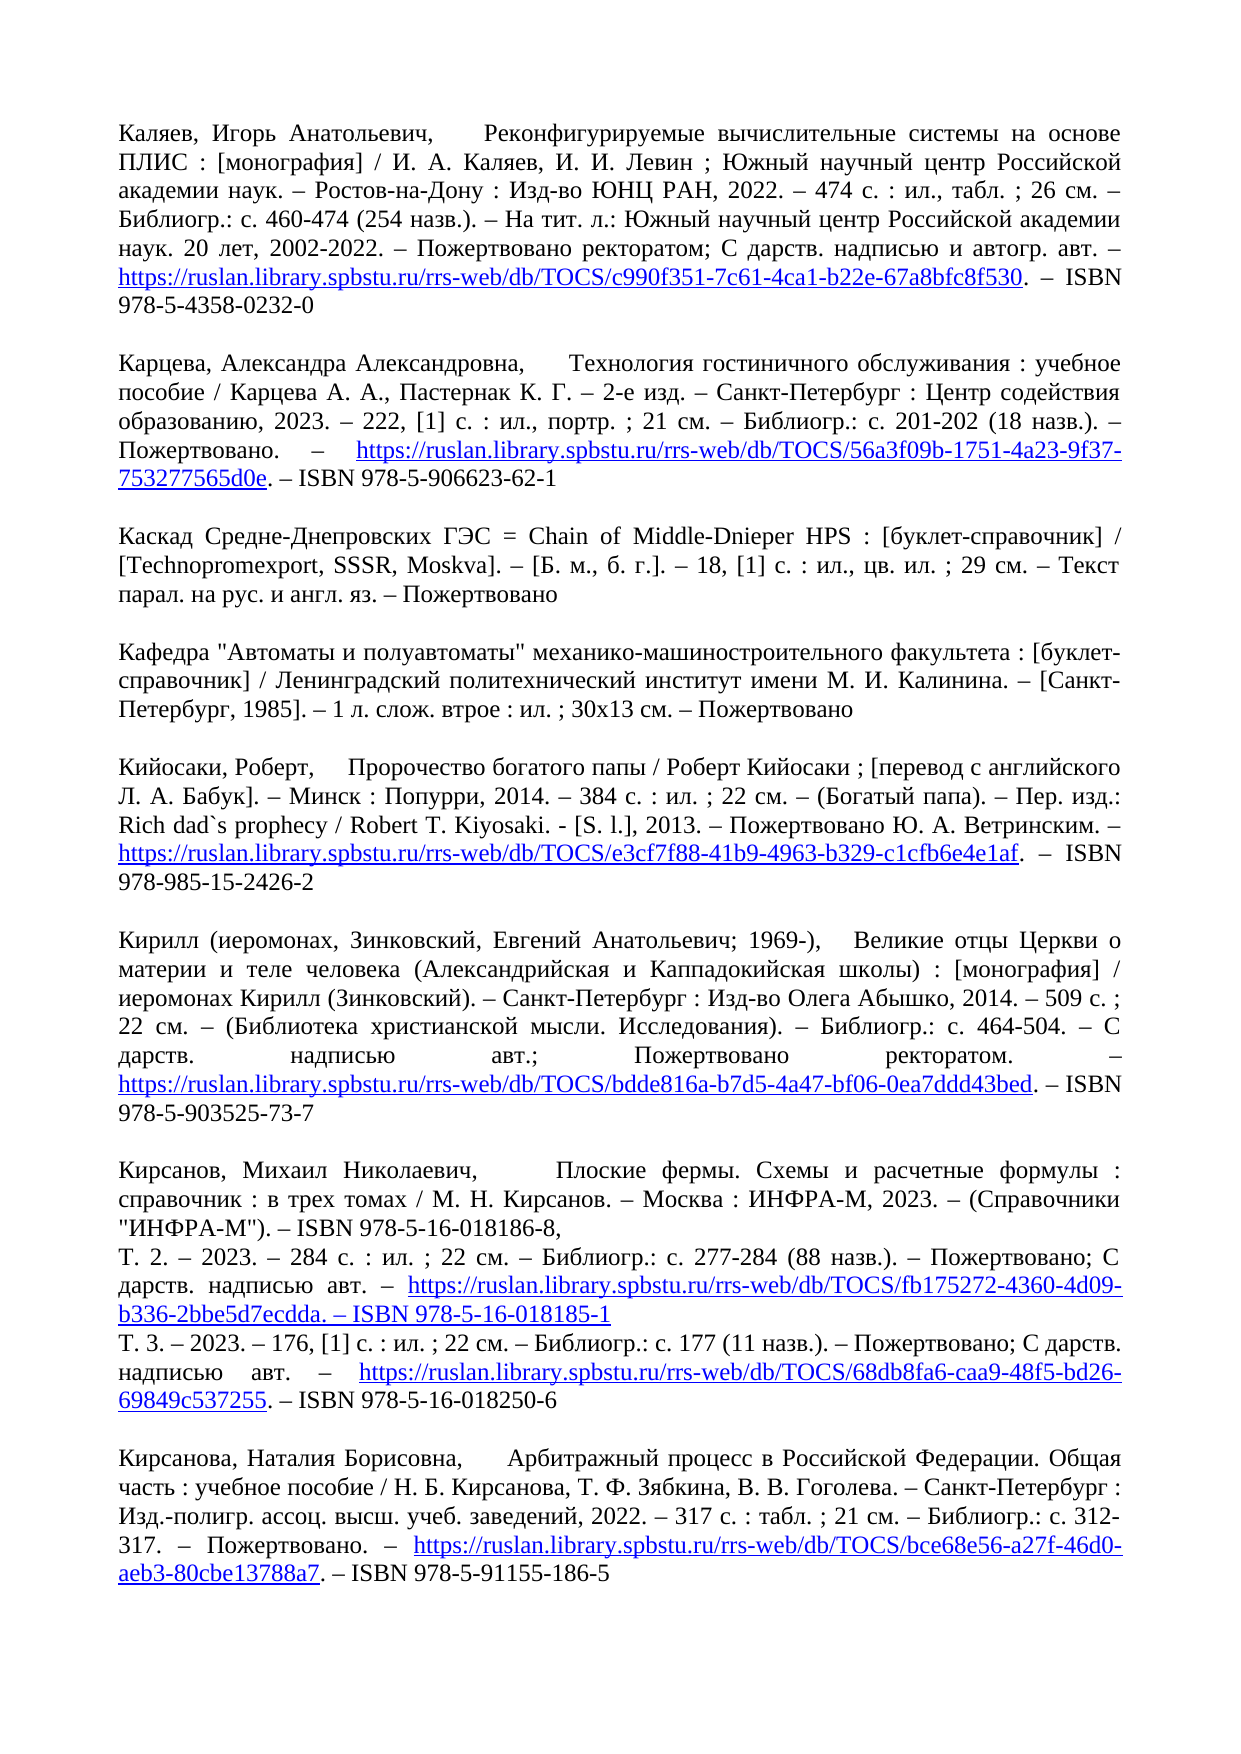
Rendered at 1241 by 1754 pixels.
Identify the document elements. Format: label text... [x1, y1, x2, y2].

title Каскад Средне-Днепровских ГЭС = Chain of Middle-Dnieper HPS : [буклет-справочник] / [Technopromexport, SSSR, Moskva]. – [Б. м., б. г.]. – 18, [1] с. : ил., цв. ил. ; 29 см. – Текст парал. на рус. и англ. яз. – Пожертвовано [118, 521, 1122, 608]
text Кирсанов, Михаил Николаевич, Плоские фермы. Схемы и расчетные формулы : справочник : в трех томах / М. Н. Кирсанов. – Москва : ИНФРА-М, 2023. – (Справочники "ИНФРА-М"). – ISBN 978-5-16-018186-8, [118, 1156, 1122, 1242]
text Кирсанова, Наталия Борисовна, Арбитражный процесс в Российской Федерации. Общая часть : учебное пособие / Н. Б. Кирсанова, Т. Ф. Зябкина, В. В. Гоголева. – Санкт-Петербург : Изд.-полигр. ассоц. высш. учеб. заведений, 2022. – 317 с. : табл. ; 21 см. – Библиогр.: с. 312-317. – Пожертвовано. – https://ruslan.library.spbstu.ru/rrs-web/db/TOCS/bce68e56-a27f-46d0-aeb3-80cbe13788a7. – ISBN 978-5-91155-186-5 [118, 1443, 1122, 1587]
text Карцева, Александра Александровна, Технология гостиничного обслуживания : учебное пособие / Карцева А. А., Пастернак К. Г. – 2-е изд. – Санкт-Петербург : Центр содействия образованию, 2023. – 222, [1] с. : ил., портр. ; 21 см. – Библиогр.: с. 201-202 (18 назв.). – Пожертвовано. – https://ruslan.library.spbstu.ru/rrs-web/db/TOCS/56a3f09b-1751-4a23-9f37-753277565d0e. – ISBN 978-5-906623-62-1 [118, 348, 1122, 492]
text Кирилл (иеромонах, Зинковский, Евгений Анатольевич; 1969-), Великие отцы Церкви о материи и теле человека (Александрийская и Каппадокийская школы) : [монография] / иеромонах Кирилл (Зинковский). – Санкт-Петербург : Изд-во Олега Абышко, 2014. – 509 с. ; 22 см. – (Библиотека христианской мысли. Исследования). – Библиогр.: с. 464-504. – С дарств. надписью авт.; Пожертвовано ректоратом. – https://ruslan.library.spbstu.ru/rrs-web/db/TOCS/bdde816a-b7d5-4a47-bf06-0ea7ddd43bed. – ISBN 978-5-903525-73-7 [118, 925, 1122, 1126]
title Кафедра "Автоматы и полуавтоматы" механико-машиностроительного факультета : [буклет-справочник] / Ленинградский политехнический институт имени М. И. Калинина. – [Санкт-Петербург, 1985]. – 1 л. слож. втрое : ил. ; 30х13 см. – Пожертвовано [118, 637, 1122, 723]
text Т. 3. – 2023. – 176, [1] с. : ил. ; 22 см. – Библиогр.: с. 177 (11 назв.). – Пожертвовано; С дарств. надписью авт. – https://ruslan.library.spbstu.ru/rrs-web/db/TOCS/68db8fa6-caa9-48f5-bd26-69849c537255. – ISBN 978-5-16-018250-6 [118, 1328, 1122, 1414]
text Кийосаки, Роберт, Пророчество богатого папы / Роберт Кийосаки ; [перевод с английского Л. А. Бабук]. – Минск : Попурри, 2014. – 384 с. : ил. ; 22 см. – (Богатый папа). – Пер. изд.: Rich dad`s prophecy / Robert T. Kiyosaki. - [S. l.], 2013. – Пожертвовано Ю. А. Ветринским. – https://ruslan.library.spbstu.ru/rrs-web/db/TOCS/e3cf7f88-41b9-4963-b329-c1cfb6e4e1af. – ISBN 978-985-15-2426-2 [118, 752, 1122, 896]
text Каляев, Игорь Анатольевич, Реконфигурируемые вычислительные системы на основе ПЛИС : [монография] / И. А. Каляев, И. И. Левин ; Южный научный центр Российской академии наук. – Ростов-на-Дону : Изд-во ЮНЦ РАН, 2022. – 474 с. : ил., табл. ; 26 см. – Библиогр.: с. 460-474 (254 назв.). – На тит. л.: Южный научный центр Российской академии наук. 20 лет, 2002-2022. – Пожертвовано ректоратом; С дарств. надписью и автогр. авт. – https://ruslan.library.spbstu.ru/rrs-web/db/TOCS/c990f351-7c61-4ca1-b22e-67a8bfc8f530. – ISBN 978-5-4358-0232-0 [118, 118, 1122, 319]
text Т. 2. – 2023. – 284 с. : ил. ; 22 см. – Библиогр.: с. 277-284 (88 назв.). – Пожертвовано; С дарств. надписью авт. – https://ruslan.library.spbstu.ru/rrs-web/db/TOCS/fb175272-4360-4d09-b336-2bbe5d7ecdda. – ISBN 978-5-16-018185-1 [118, 1242, 1122, 1328]
